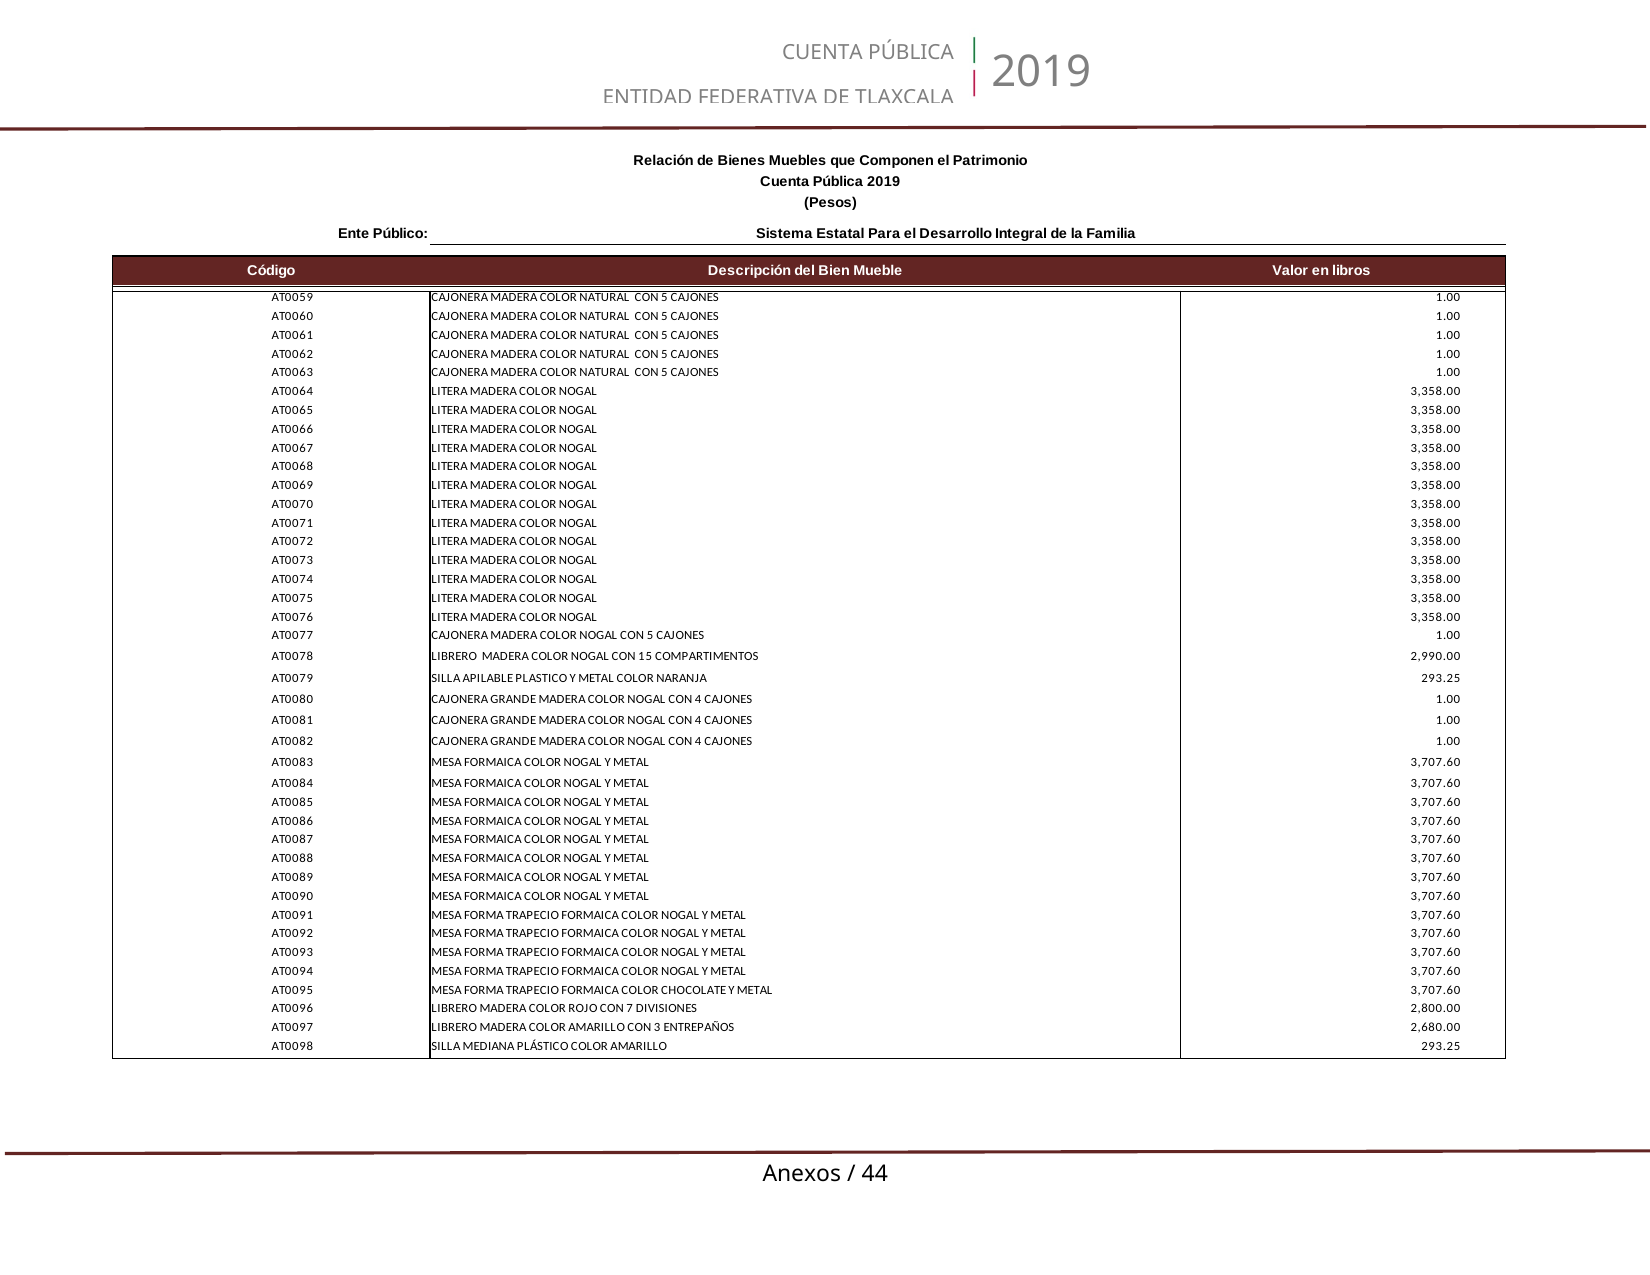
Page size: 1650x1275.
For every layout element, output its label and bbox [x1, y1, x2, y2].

picture [968, 28, 985, 99]
